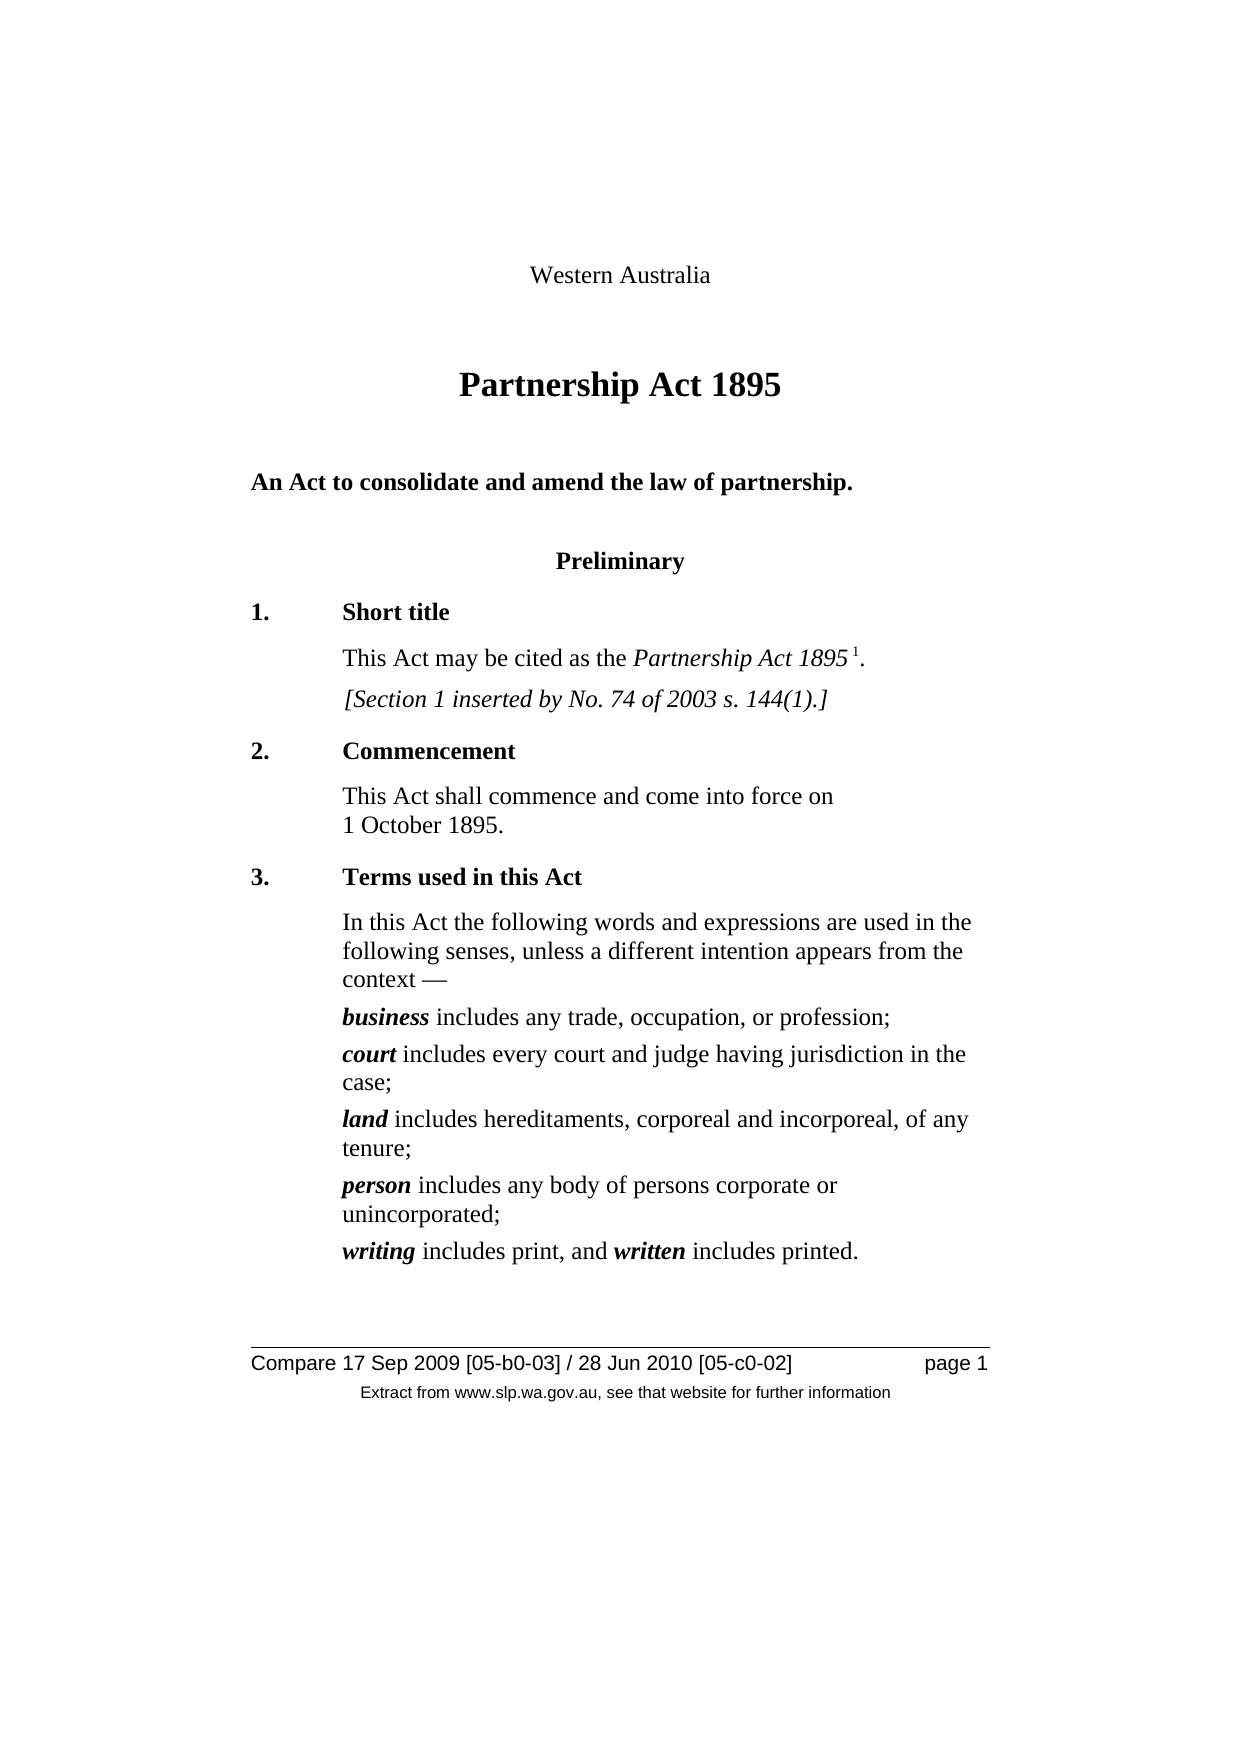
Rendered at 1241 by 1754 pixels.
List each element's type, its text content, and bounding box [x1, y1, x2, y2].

text This Act may be cited as the Partnership Act 1895 1. [251, 643, 990, 672]
text writing includes print, and written includes printed. [251, 1236, 990, 1265]
text Partnership Act 1895 [251, 364, 990, 404]
text [Section 1 inserted by No. 74 of 2003 s. 144(1).] [251, 684, 990, 713]
text In this Act the following words and expressions are used in the following senses, unless a different intention appears from the context — [251, 907, 990, 993]
text land includes hereditaments, corporeal and incorporeal, of any tenure; [251, 1104, 990, 1162]
subtitle 2. Commencement [251, 736, 990, 764]
text This Act shall commence and come into force on 1 October 1895. [251, 781, 990, 839]
text court includes every court and judge having jurisdiction in the case; [251, 1039, 990, 1096]
subtitle 1. Short title [251, 597, 990, 626]
text Western Australia [251, 260, 990, 289]
subtitle Preliminary [251, 546, 990, 574]
text business includes any trade, occupation, or profession; [251, 1002, 990, 1030]
title An Act to consolidate and amend the law of partnership. [251, 467, 990, 496]
text person includes any body of persons corporate or unincorporated; [251, 1170, 990, 1228]
subtitle 3. Terms used in this Act [251, 862, 990, 890]
